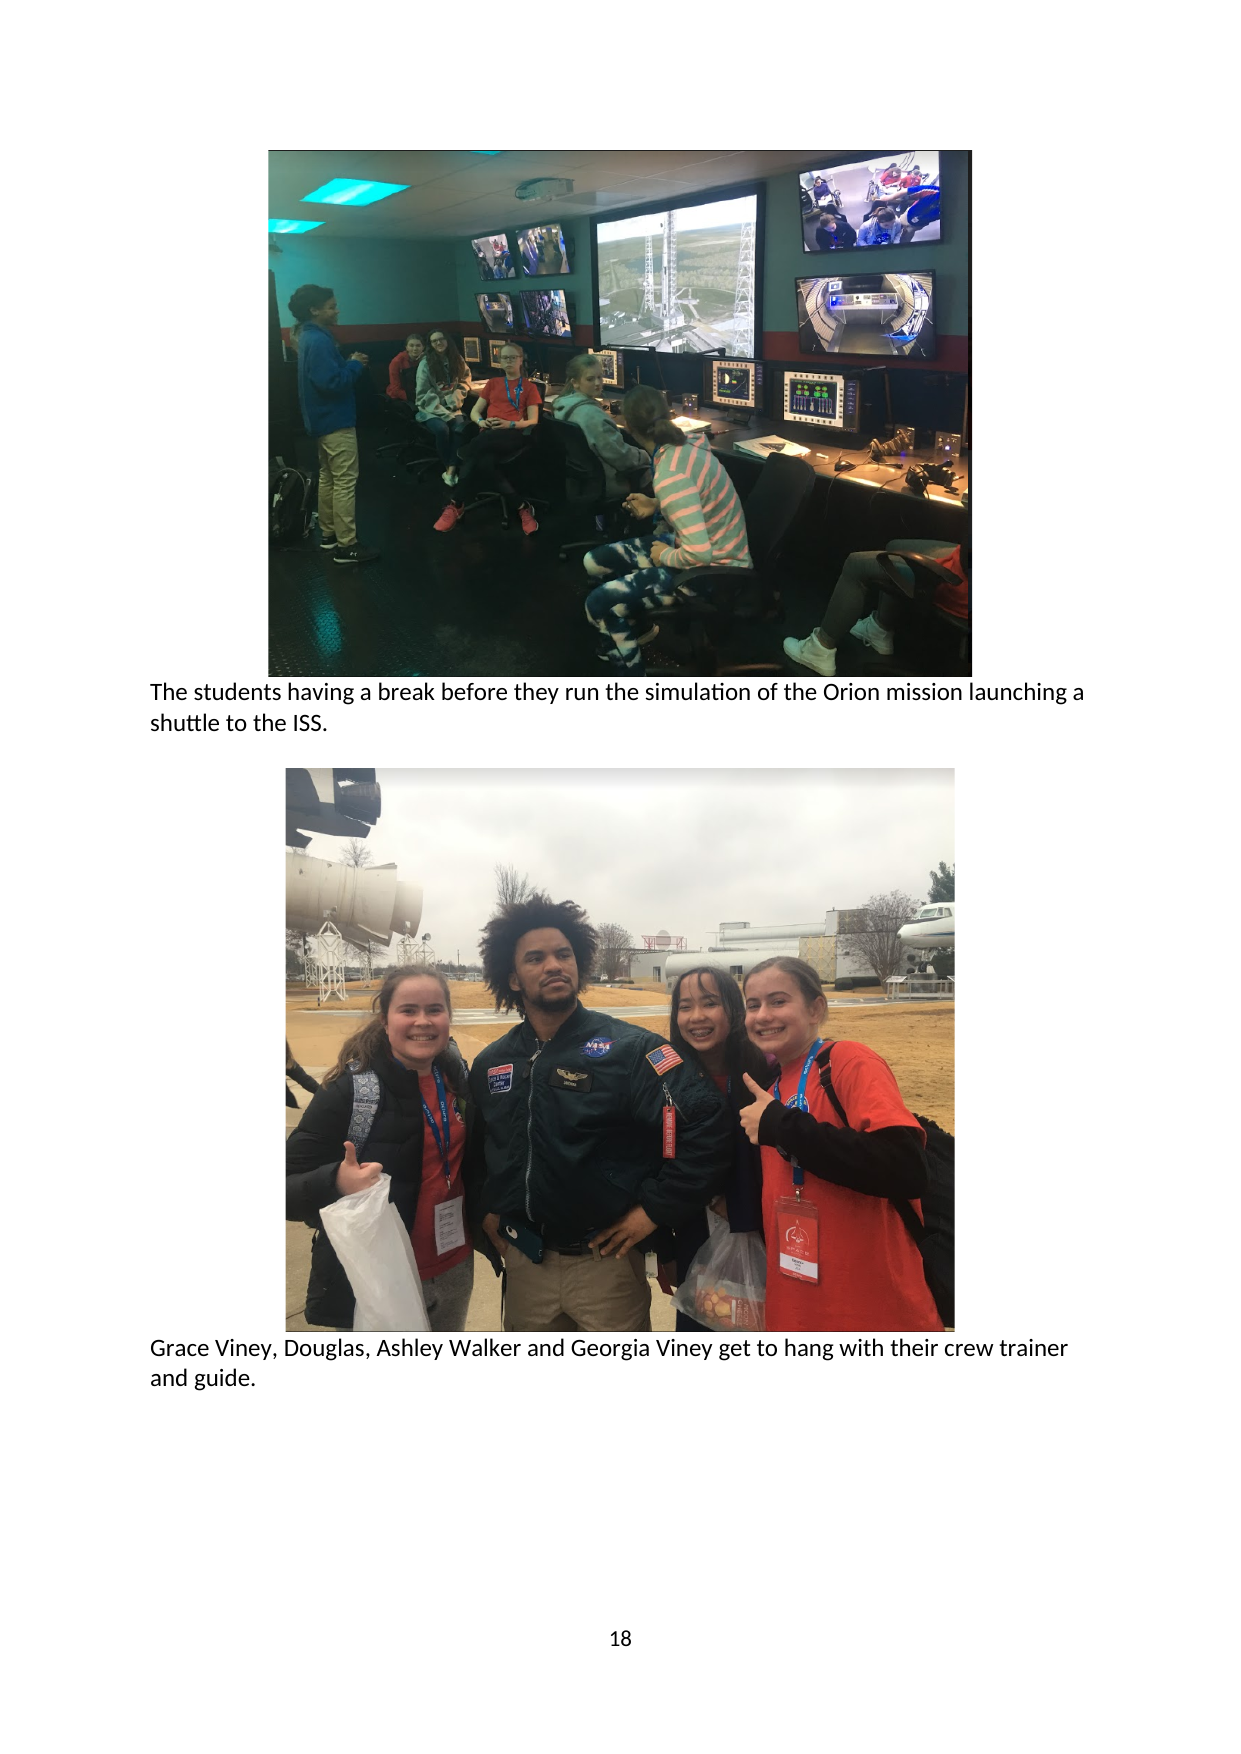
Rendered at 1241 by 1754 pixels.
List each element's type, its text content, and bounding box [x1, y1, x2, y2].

text Grace Viney, Douglas, Ashley Walker and Georgia Viney get to hang with their crew trainer and guide. [150, 1332, 1090, 1393]
picture [268, 150, 973, 677]
picture [285, 768, 955, 1332]
text The students having a break before they run the simulation of the Orion mission launching a shuttle to the ISS. [150, 677, 1090, 738]
